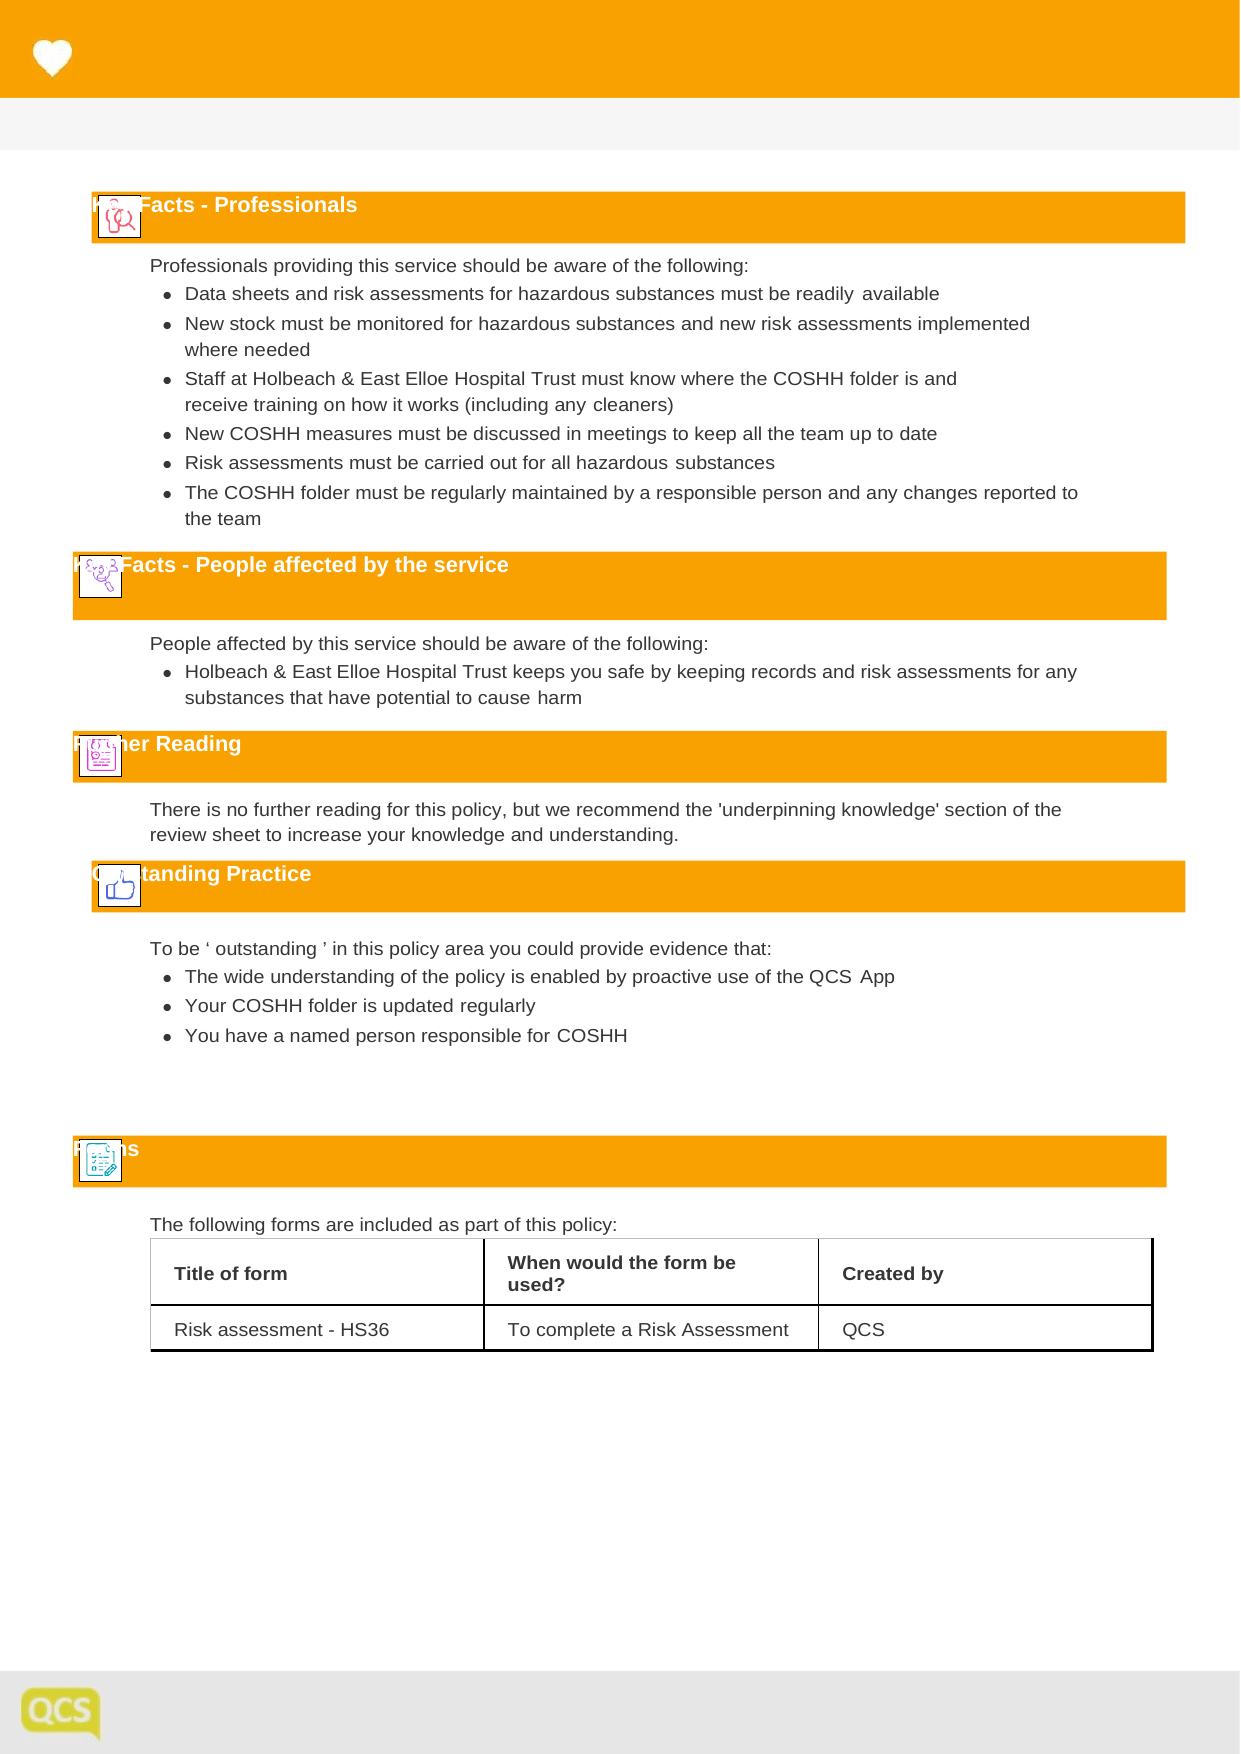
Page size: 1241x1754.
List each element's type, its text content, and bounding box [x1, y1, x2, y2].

table_header Created by [819, 1239, 1151, 1304]
text The following forms are included as part of this policy: [149, 1214, 1196, 1236]
table_cell Risk assessment - HS36 [151, 1306, 483, 1348]
list Holbeach & East Elloe Hospital Trust keeps you safe by keeping records and risk assessments for any substances that have potential to cause harm [162, 661, 1082, 709]
picture [80, 556, 121, 597]
list Data sheets and risk assessments for hazardous substances must be readily available [162, 283, 1196, 305]
list Your COSHH folder is updated regularly [162, 995, 1196, 1017]
list The wide understanding of the policy is enabled by proactive use of the QCS App [162, 966, 1196, 988]
list Staff at Holbeach & East Elloe Hospital Trust must know where the COSHH folder is and receive training on how it works (including any cleaners) [162, 368, 1021, 415]
text People affected by this service should be aware of the following: [149, 560, 1196, 654]
text To be ‘ outstanding ’ in this policy area you could provide evidence that: [149, 938, 1196, 960]
list New COSHH measures must be discussed in meetings to keep all the team up to date [162, 423, 1196, 444]
picture [31, 37, 73, 80]
list Risk assessments must be carried out for all hazardous substances [162, 452, 1196, 474]
table_cell To complete a Risk Assessment [485, 1306, 818, 1348]
picture [80, 736, 121, 776]
picture [99, 868, 104, 879]
text Professionals providing this service should be aware of the following: [149, 255, 1196, 277]
list You have a named person responsible for COSHH [162, 1025, 1196, 1046]
picture [80, 1140, 121, 1181]
table_header Title of form [151, 1239, 483, 1304]
list New stock must be monitored for hazardous substances and new risk assessments implemented where needed [162, 312, 1087, 360]
picture [20, 1687, 103, 1744]
picture [99, 196, 140, 237]
table_cell QCS [819, 1306, 1151, 1348]
table_header When would the form be used? [485, 1239, 818, 1304]
text There is no further reading for this policy, but we recommend the 'underpinning knowledge' section of the review sheet to increase your knowledge and understanding. [149, 740, 1086, 845]
list The COSHH folder must be regularly maintained by a responsible person and any changes reported to the team [162, 482, 1087, 529]
picture [99, 865, 140, 906]
